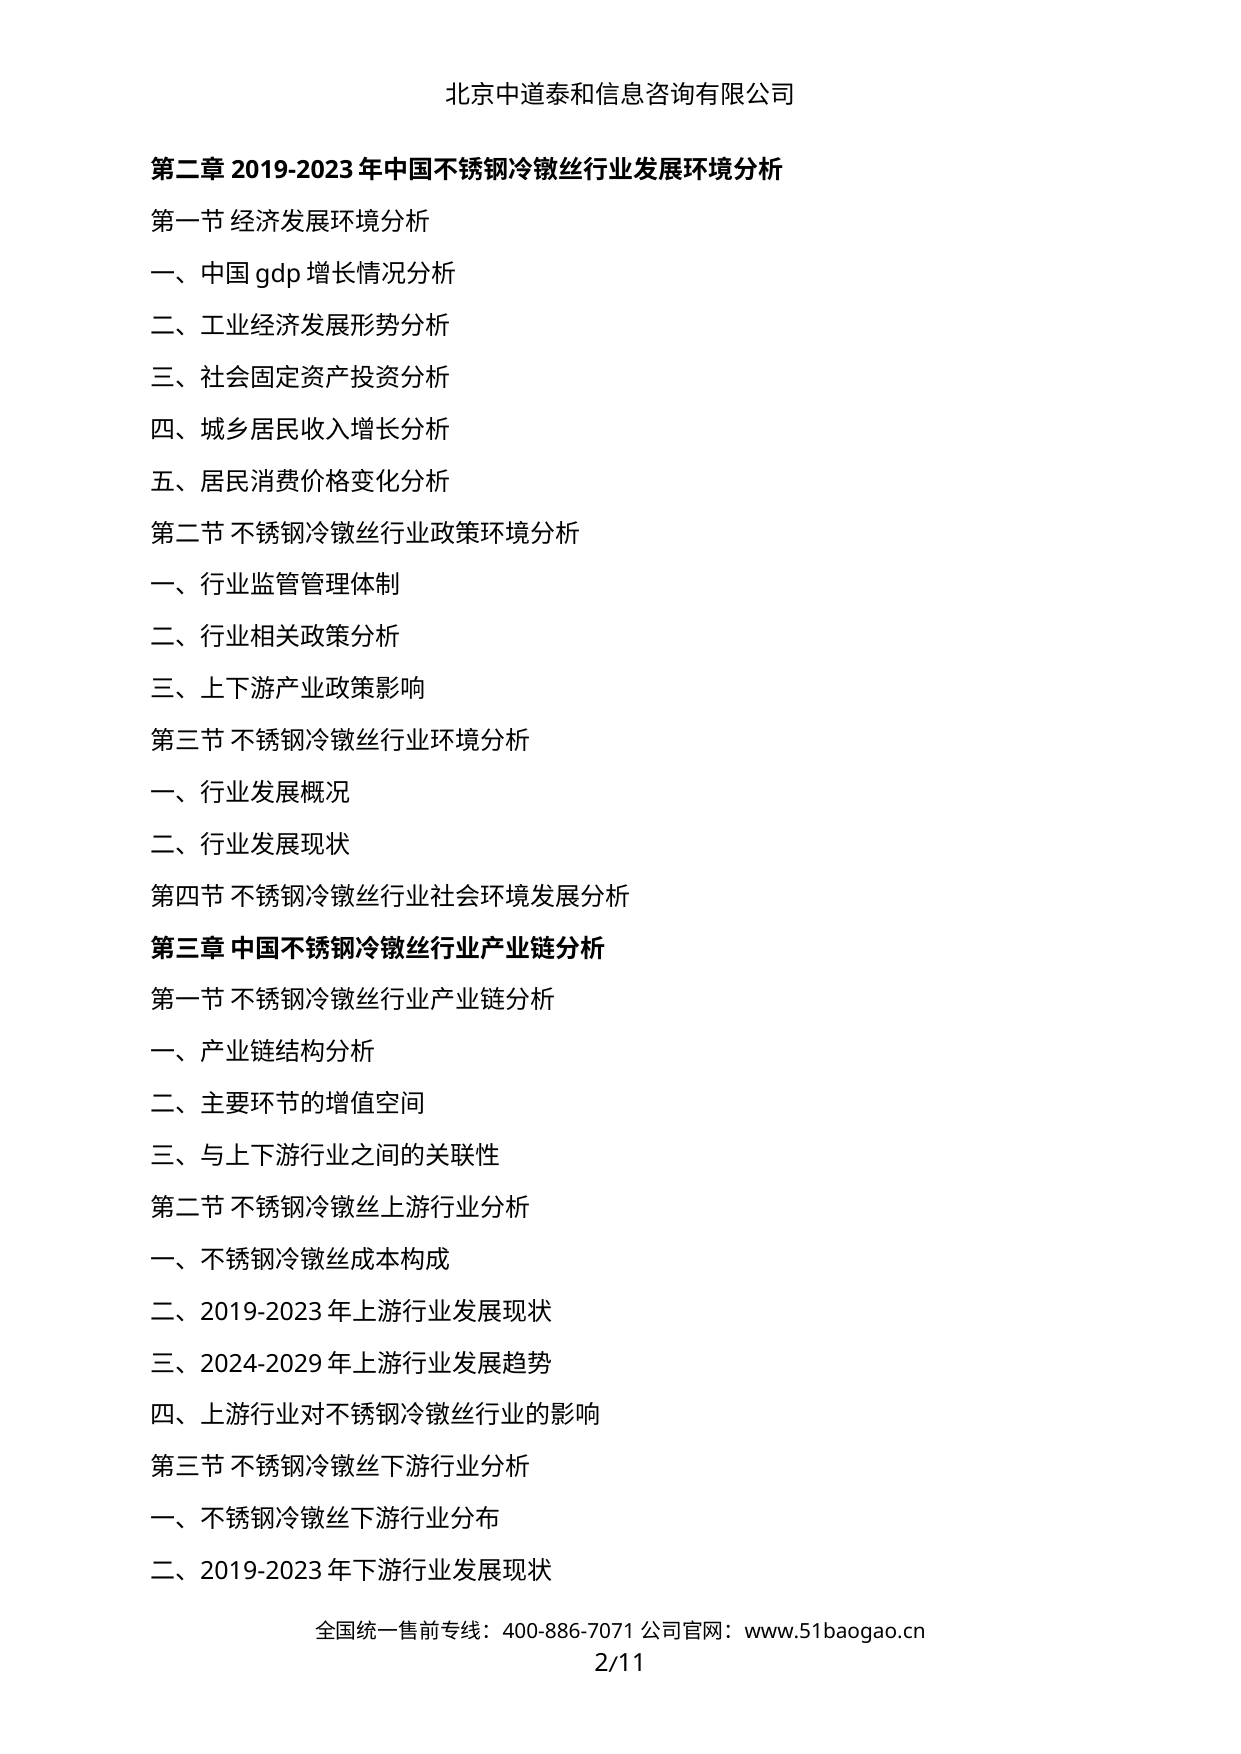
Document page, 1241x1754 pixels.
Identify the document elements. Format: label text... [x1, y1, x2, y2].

text 第三节 不锈钢冷镦丝行业环境分析 [150, 721, 1090, 757]
text 二、2019-2023年下游行业发展现状 [150, 1551, 1090, 1587]
text 第一节 经济发展环境分析 [150, 202, 1090, 238]
text 三、社会固定资产投资分析 [150, 357, 1090, 394]
text 一、行业发展概况 [150, 772, 1090, 809]
text 一、中国gdp增长情况分析 [150, 254, 1090, 290]
text 第二节 不锈钢冷镦丝上游行业分析 [150, 1187, 1090, 1224]
text 第一节 不锈钢冷镦丝行业产业链分析 [150, 980, 1090, 1016]
text 二、主要环节的增值空间 [150, 1084, 1090, 1120]
text 二、工业经济发展形势分析 [150, 306, 1090, 342]
text 二、2019-2023年上游行业发展现状 [150, 1291, 1090, 1327]
text 三、上下游产业政策影响 [150, 669, 1090, 705]
text 第二章 2019-2023年中国不锈钢冷镦丝行业发展环境分析 [150, 150, 1090, 186]
text 四、城乡居民收入增长分析 [150, 409, 1090, 446]
text 一、不锈钢冷镦丝成本构成 [150, 1239, 1090, 1276]
text 二、行业发展现状 [150, 824, 1090, 861]
text 第二节 不锈钢冷镦丝行业政策环境分析 [150, 513, 1090, 549]
text 第三节 不锈钢冷镦丝下游行业分析 [150, 1447, 1090, 1483]
text 一、产业链结构分析 [150, 1032, 1090, 1068]
text 四、上游行业对不锈钢冷镦丝行业的影响 [150, 1395, 1090, 1431]
text 一、不锈钢冷镦丝下游行业分布 [150, 1499, 1090, 1535]
text 五、居民消费价格变化分析 [150, 461, 1090, 497]
text 一、行业监管管理体制 [150, 565, 1090, 601]
text 三、与上下游行业之间的关联性 [150, 1136, 1090, 1172]
text 第四节 不锈钢冷镦丝行业社会环境发展分析 [150, 876, 1090, 912]
text 第三章 中国不锈钢冷镦丝行业产业链分析 [150, 928, 1090, 964]
text 二、行业相关政策分析 [150, 617, 1090, 653]
text 三、2024-2029年上游行业发展趋势 [150, 1343, 1090, 1379]
